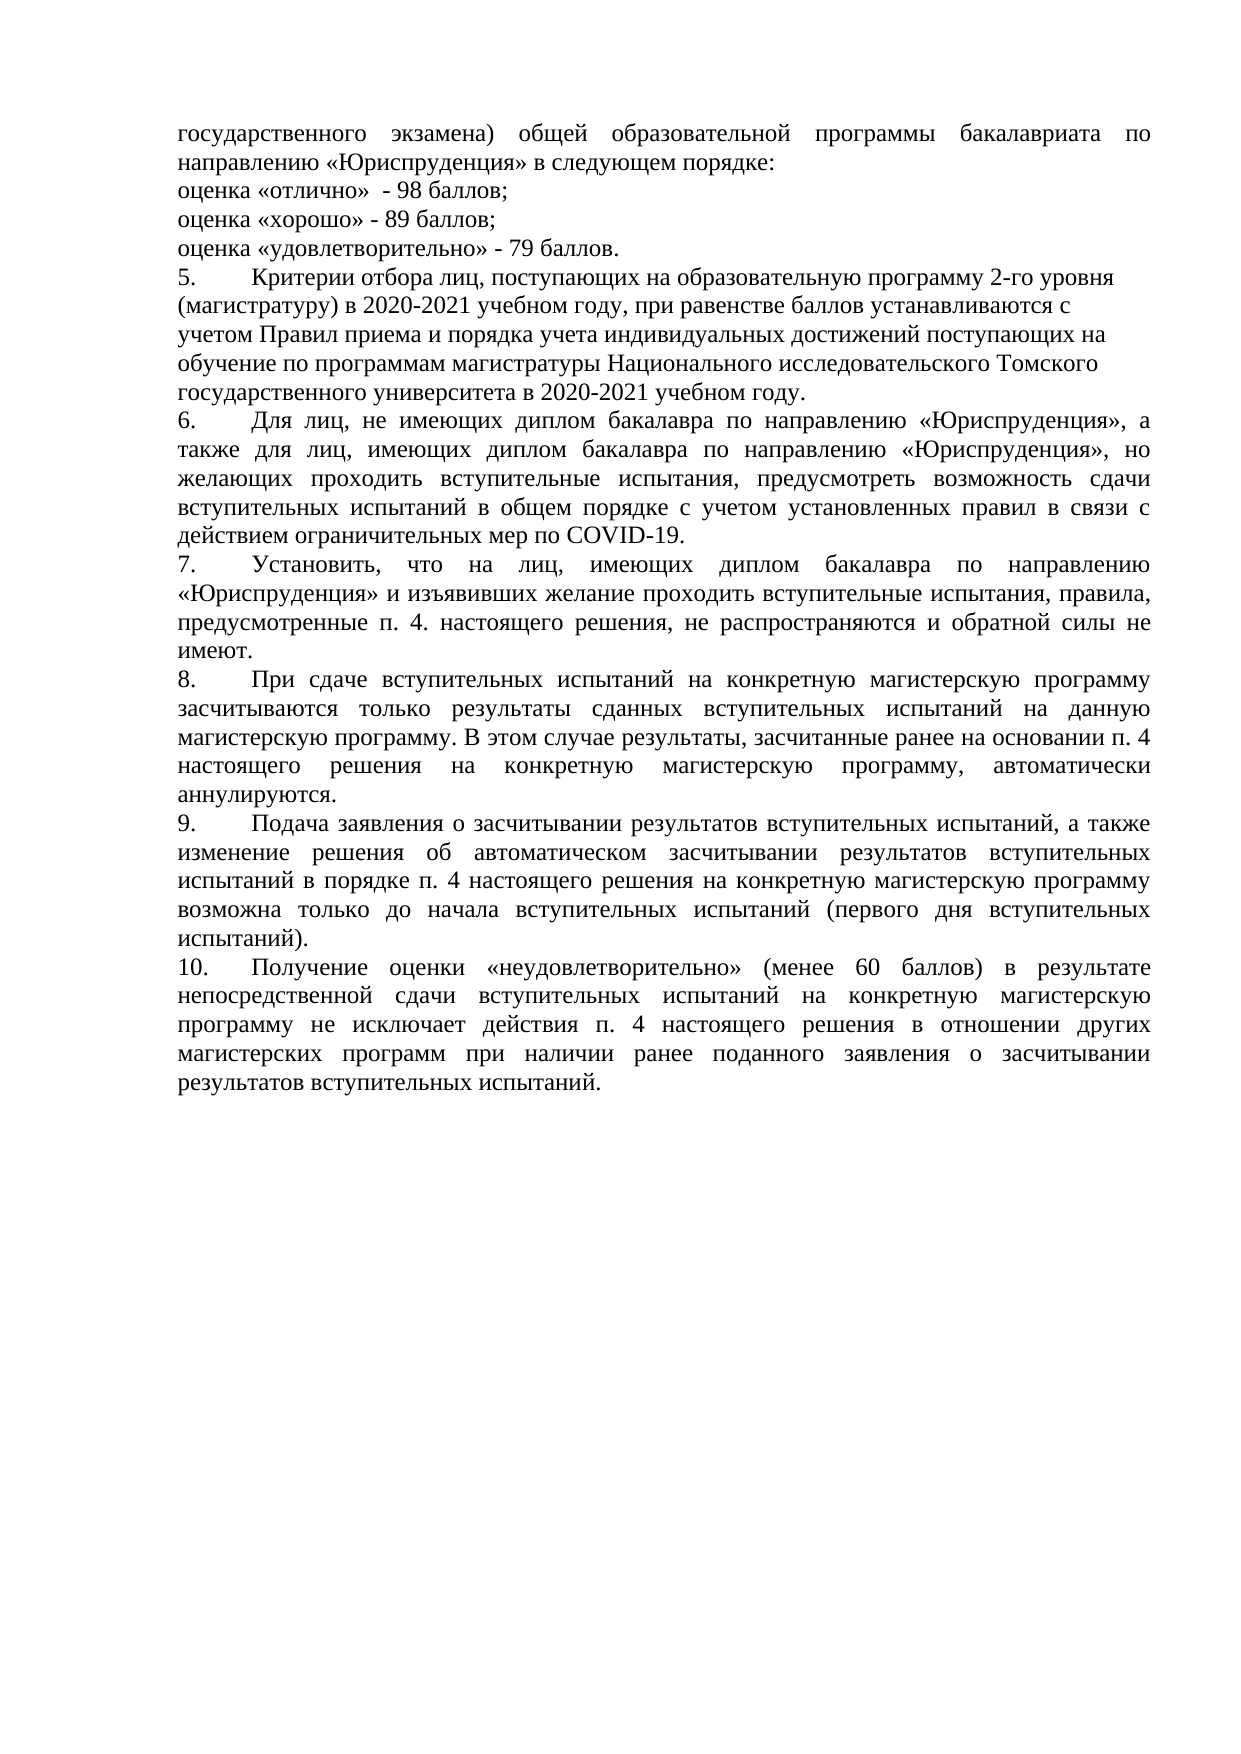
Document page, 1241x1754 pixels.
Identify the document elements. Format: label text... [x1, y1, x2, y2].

list Установить, что на лиц, имеющих диплом бакалавра по направлению «Юриспруденция» и изъявивших желание проходить вступительные испытания, правила, предусмотренные п. 4. настоящего решения, не распространяются и обратной силы не имеют. [177, 549, 1152, 664]
list Получение оценки «неудовлетворительно» (менее 60 баллов) в результате непосредственной сдачи вступительных испытаний на конкретную магистерскую программу не исключает действия п. 4 настоящего решения в отношении других магистерских программ при наличии ранее поданного заявления о засчитывании результатов вступительных испытаний. [177, 952, 1152, 1096]
list При сдаче вступительных испытаний на конкретную магистерскую программу засчитываются только результаты сданных вступительных испытаний на данную магистерскую программу. В этом случае результаты, засчитанные ранее на основании п. 4 настоящего решения на конкретную магистерскую программу, автоматически аннулируются. [177, 664, 1152, 808]
list оценка «удовлетворительно» - 79 баллов. [177, 233, 1152, 262]
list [177, 118, 1152, 176]
list Для лиц, не имеющих диплом бакалавра по направлению «Юриспруденция», а также для лиц, имеющих диплом бакалавра по направлению «Юриспруденция», но желающих проходить вступительные испытания, предусмотреть возможность сдачи вступительных испытаний в общем порядке с учетом установленных правил в связи с действием ограничительных мер по COVID-19. [177, 406, 1152, 549]
list оценка «отлично» - 98 баллов; [177, 176, 1152, 204]
list Критерии отбора лиц, поступающих на образовательную программу 2-го уровня (магистратуру) в 2020-2021 учебном году, при равенстве баллов устанавливаются с учетом Правил приема и порядка учета индивидуальных достижений поступающих на обучение по программам магистратуры Национального исследовательского Томского государственного университета в 2020-2021 учебном году. [177, 262, 1152, 406]
list Подача заявления о засчитывании результатов вступительных испытаний, а также изменение решения об автоматическом засчитывании результатов вступительных испытаний в порядке п. 4 настоящего решения на конкретную магистерскую программу возможна только до начала вступительных испытаний (первого дня вступительных испытаний). [177, 808, 1152, 952]
list оценка «хорошо» - 89 баллов; [177, 204, 1152, 233]
